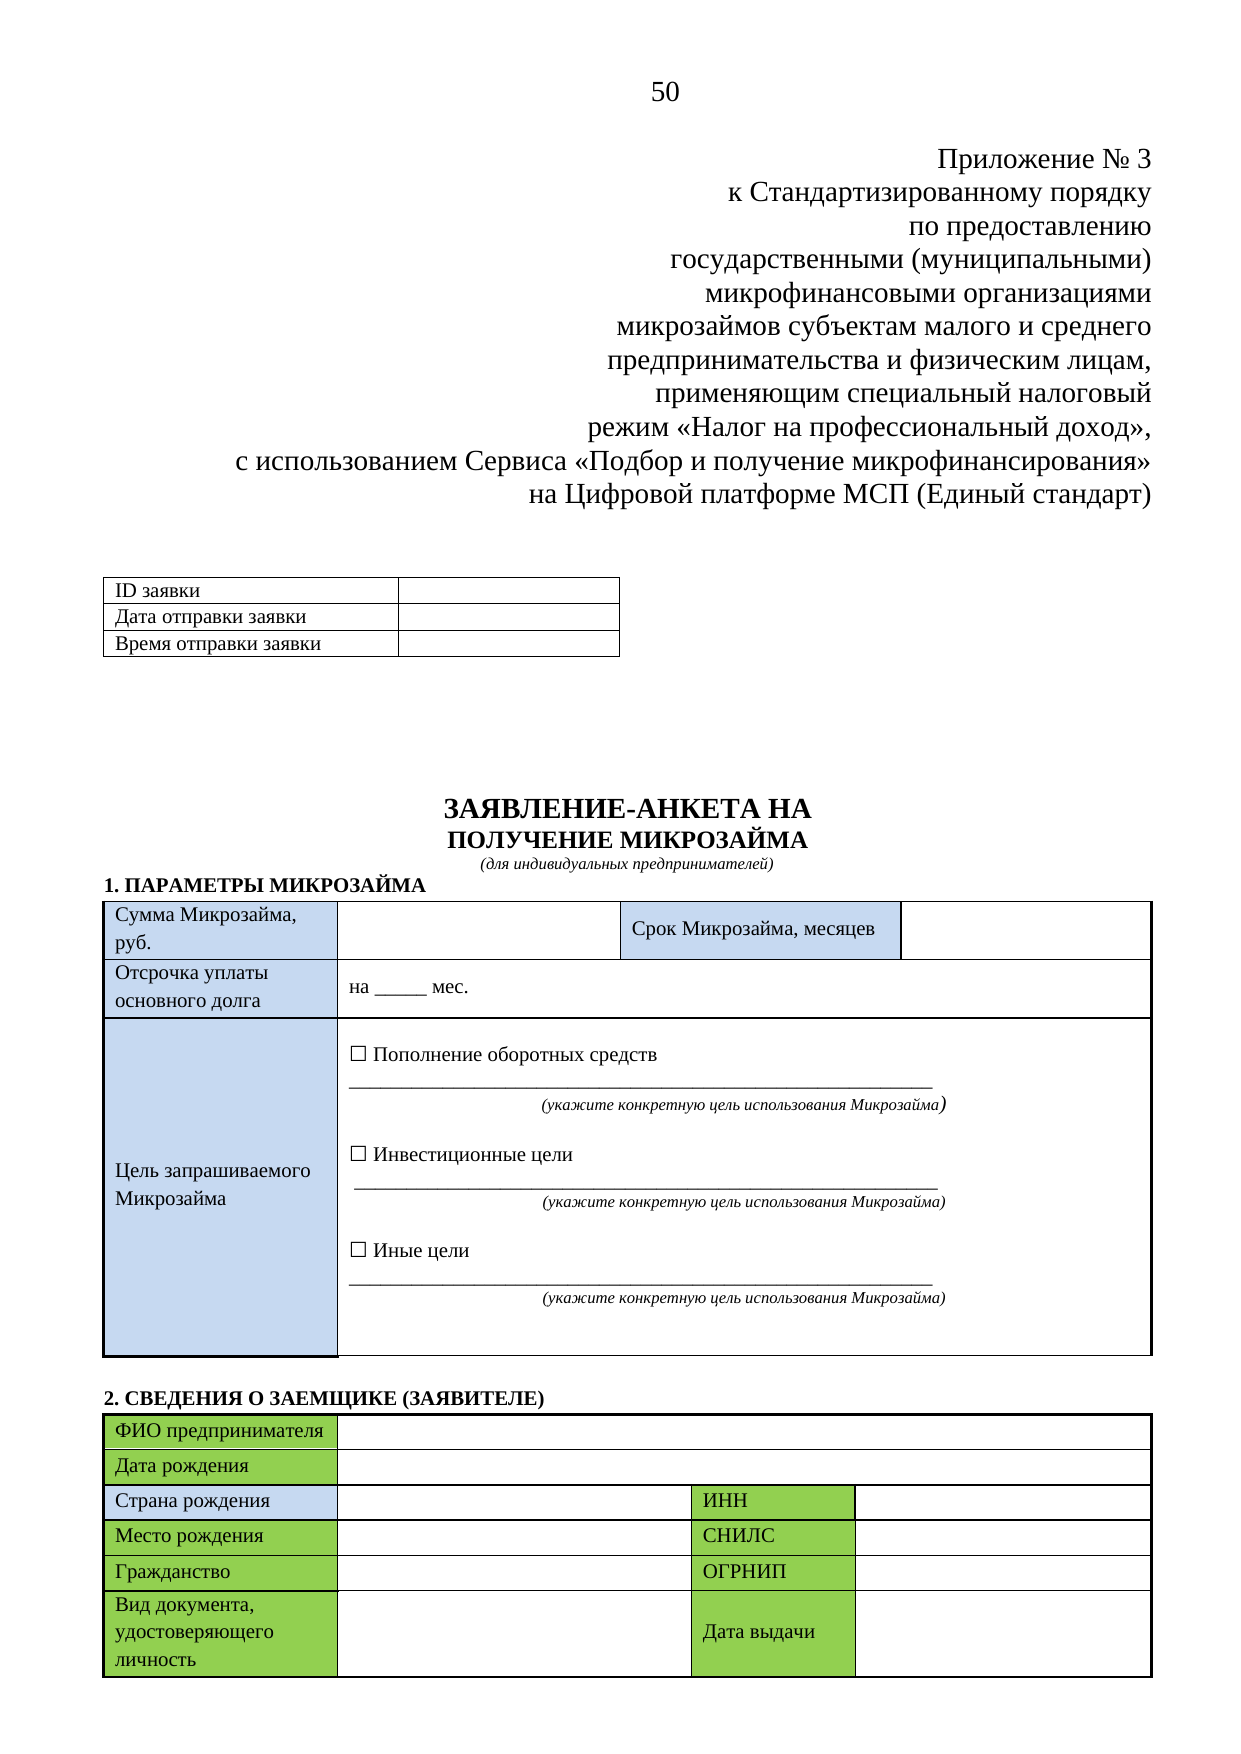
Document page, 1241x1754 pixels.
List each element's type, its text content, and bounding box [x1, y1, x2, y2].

table_cell [856, 1521, 1150, 1555]
table_cell Отсрочка уплаты основного долга [105, 960, 337, 1017]
table_header Срок Микрозайма, месяцев [621, 902, 900, 959]
table_cell Место рождения [105, 1521, 337, 1555]
table_header [338, 902, 620, 959]
text (для индивидуальных предпринимателей) [103, 854, 1152, 873]
table_cell [338, 1521, 691, 1555]
text государственными (муниципальными) [103, 241, 1152, 275]
text микрофинансовыми организациями [103, 275, 1152, 308]
table_cell [338, 1591, 691, 1676]
table_header [399, 578, 619, 603]
table_cell [856, 1556, 1150, 1590]
table_cell [338, 1486, 691, 1519]
text режим «Налог на профессиональный доход», [103, 409, 1152, 443]
table_header [902, 902, 1150, 959]
table_cell Цель запрашиваемого Микрозайма [105, 1019, 337, 1355]
table_cell Гражданство [105, 1556, 337, 1590]
text Приложение № 3 [103, 141, 1152, 174]
table_cell ИНН [692, 1486, 854, 1519]
table_cell [338, 1450, 1150, 1484]
text 1. ПАРАМЕТРЫ микрозайма [103, 873, 1152, 897]
table_cell ОГРНИП [692, 1556, 855, 1590]
table_header ID заявки [104, 578, 398, 603]
text с использованием Сервиса «Подбор и получение микрофинансирования» [103, 443, 1152, 476]
text 2. Сведения о ЗАЕМЩИКЕ (заявителе) [103, 1386, 1152, 1409]
table_cell Дата выдачи [692, 1591, 855, 1676]
table_cell [399, 631, 619, 656]
text микрозаймов субъектам малого и среднего [103, 308, 1152, 342]
table_cell Дата рождения [105, 1450, 337, 1484]
table_cell [399, 604, 619, 630]
text на Цифровой платформе МСП (Единый стандарт) [103, 476, 1152, 510]
text заявление-анкета НА [103, 791, 1152, 825]
table_cell Пополнение оборотных средств ________________________________________________________ (укажите конкретную цель использования Микрозайма) Инвестиционные цели ________________________________________________________ (укажите конкретную цель использования Микрозайма) Иные цели ________________________________________________________ (укажите конкретную цель использования Микрозайма) [338, 1019, 1150, 1355]
table_header [338, 1416, 1150, 1448]
table_cell на _____ мес. [338, 960, 1150, 1017]
table_cell Страна рождения [105, 1486, 337, 1519]
text к Стандартизированному порядку [103, 174, 1152, 208]
table_cell СНИЛС [692, 1521, 855, 1555]
text предпринимательства и физическим лицам, [103, 342, 1152, 376]
table_header ФИО предпринимателя [105, 1416, 337, 1448]
table_cell [856, 1486, 1150, 1519]
table_cell Время отправки заявки [104, 631, 398, 656]
text ПОЛУЧЕНИЕ МИКРОЗАЙМА [103, 825, 1152, 854]
table_cell Вид документа, удостоверяющего личность [105, 1592, 337, 1676]
text по предоставлению [103, 208, 1152, 241]
table_cell Дата отправки заявки [104, 604, 398, 630]
table_header Сумма Микрозайма, руб. [105, 902, 337, 959]
text применяющим специальный налоговый [103, 376, 1152, 409]
table_cell [856, 1591, 1150, 1676]
table_cell [338, 1556, 691, 1590]
